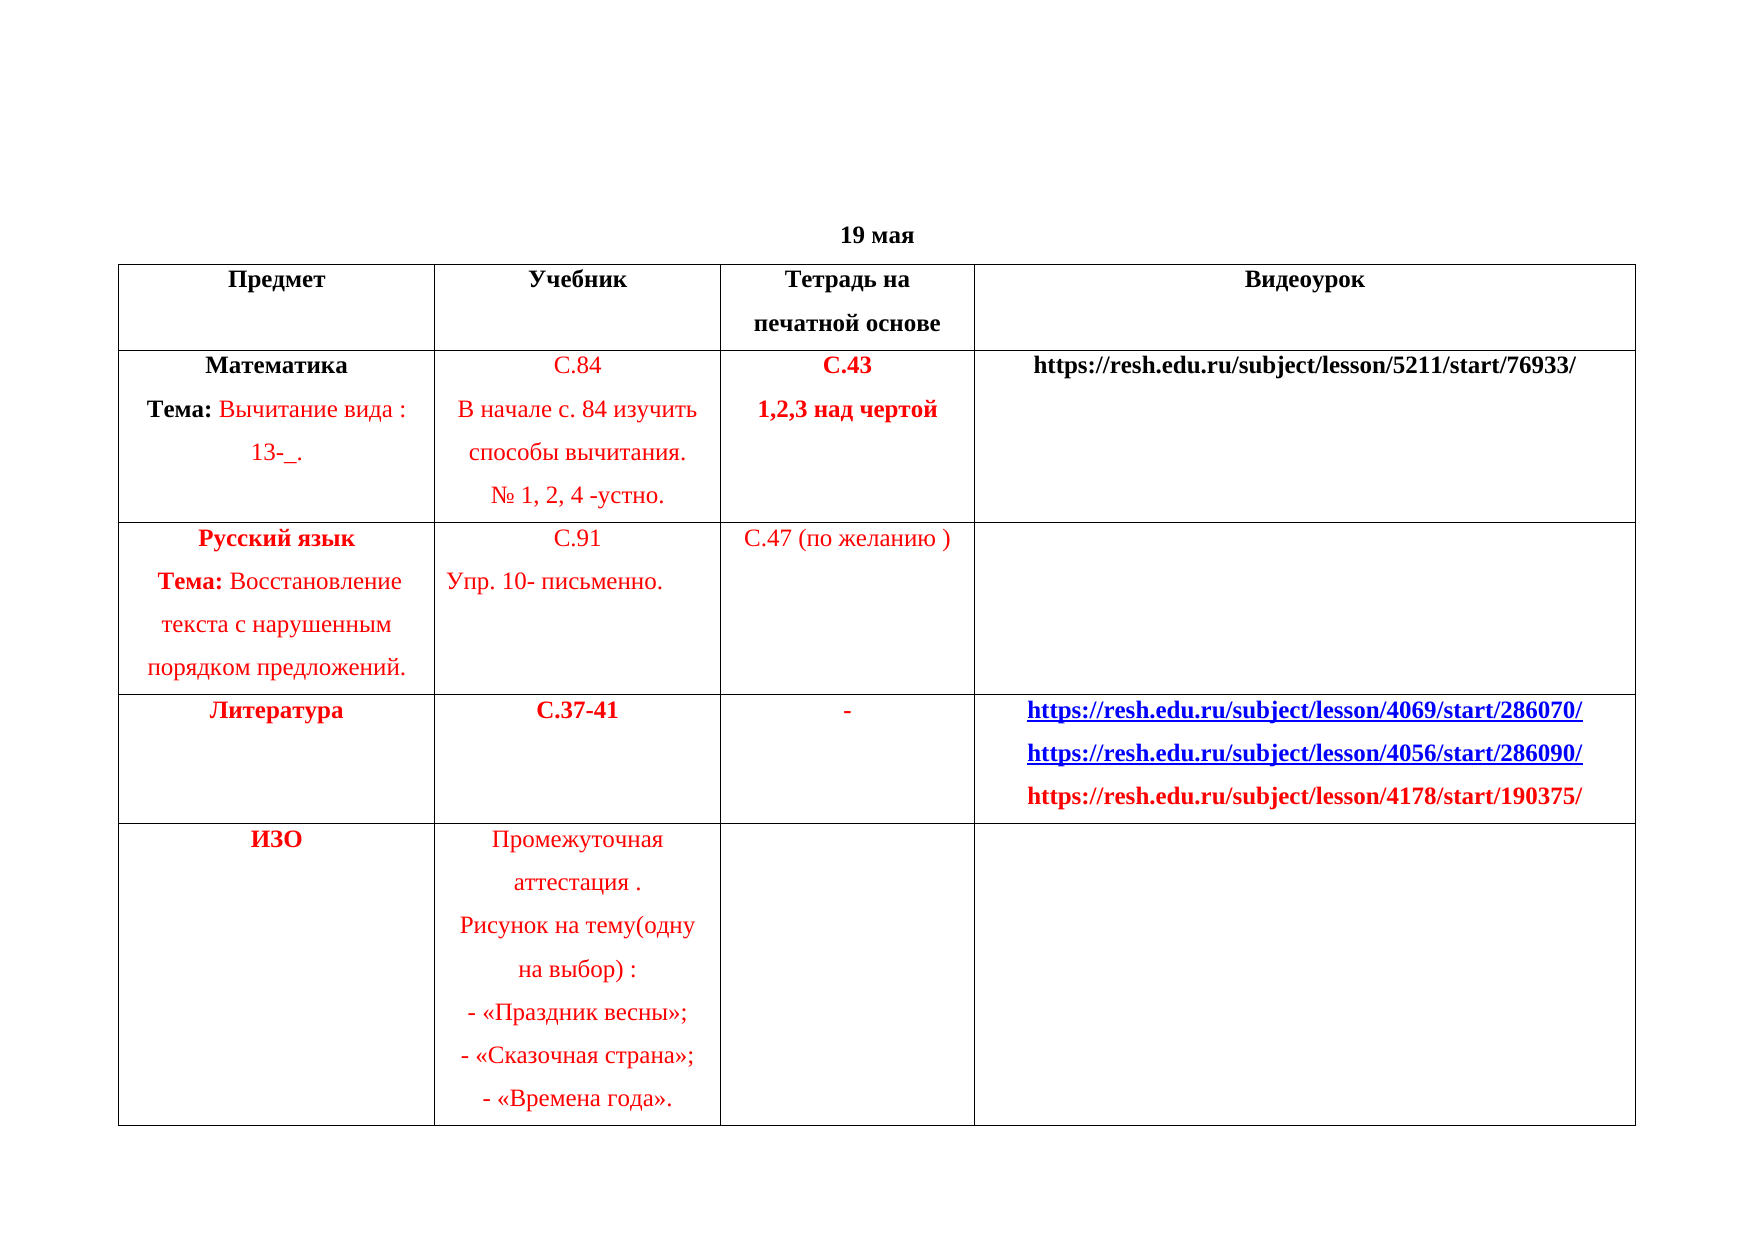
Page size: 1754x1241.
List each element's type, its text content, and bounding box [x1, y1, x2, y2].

table_header Видеоурок [975, 265, 1635, 349]
table_cell [975, 523, 1635, 694]
table_header Предмет [119, 265, 434, 349]
table_cell С.37-41 [435, 695, 720, 823]
table_cell Русский язык Тема: Восстановление текста с нарушенным порядком предложений. [119, 523, 434, 694]
table_cell С.91 Упр. 10- письменно. [435, 523, 720, 694]
table_cell [721, 824, 974, 1125]
table_cell - [721, 695, 974, 823]
table_cell С.47 (по желанию ) [721, 523, 974, 694]
table_header Тетрадь на печатной основе [721, 265, 974, 349]
table_cell https://resh.edu.ru/subject/lesson/4069/start/286070/ https://resh.edu.ru/subject/lesson/4056/start/286090/ https://resh.edu.ru/subject/lesson/4178/start/190375/ [975, 695, 1635, 823]
table_cell https://resh.edu.ru/subject/lesson/5211/start/76933/ [975, 351, 1635, 522]
table_cell Литература [119, 695, 434, 823]
table_cell Математика Тема: Вычитание вида : 13-_. [119, 351, 434, 522]
table_header Учебник [435, 265, 720, 349]
table_cell С.84 В начале с. 84 изучить способы вычитания. № 1, 2, 4 -устно. [435, 351, 720, 522]
table_cell С.43 1,2,3 над чертой [721, 351, 974, 522]
table_cell [975, 824, 1635, 1125]
table_cell Промежуточная аттестация . Рисунок на тему(одну на выбор) : - «Праздник весны»; - «Сказочная страна»; - «Времена года». [435, 824, 720, 1125]
table_cell ИЗО [119, 824, 434, 1125]
text 19 мая [118, 220, 1636, 249]
